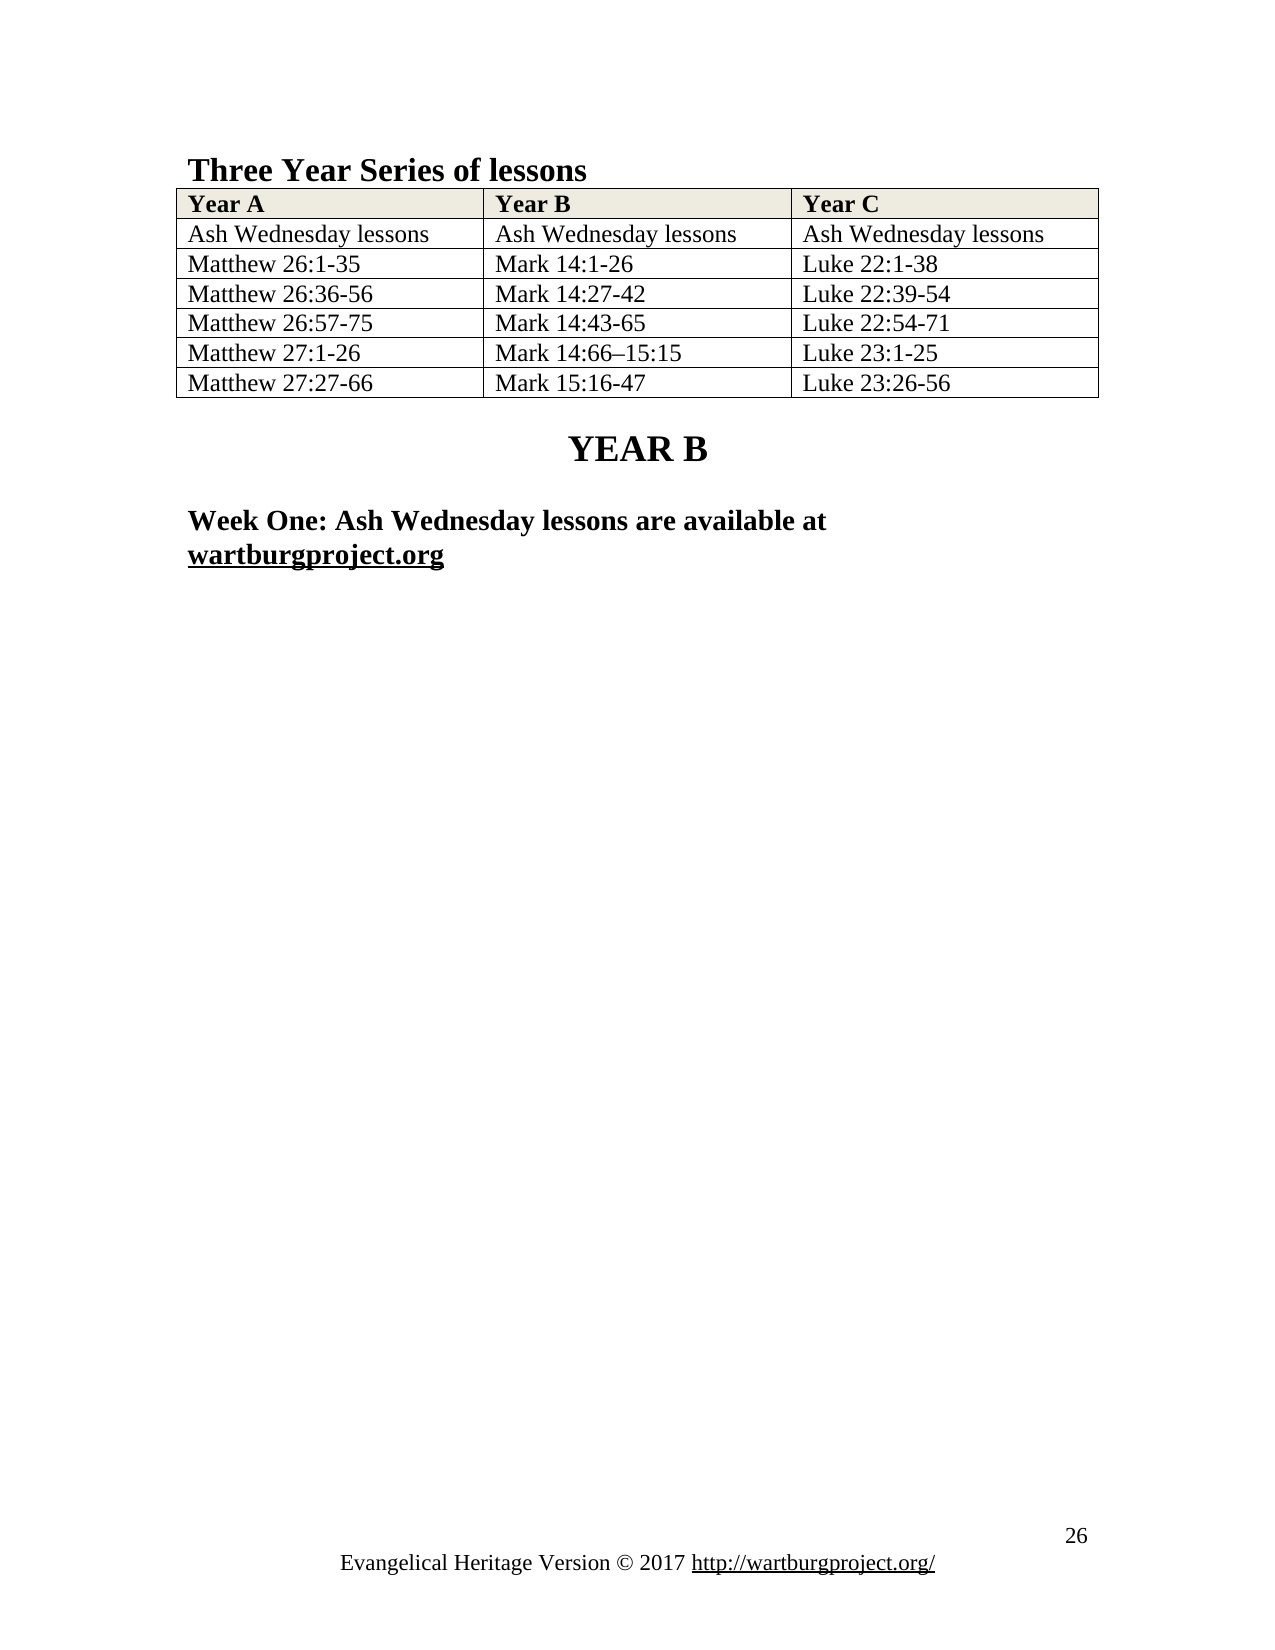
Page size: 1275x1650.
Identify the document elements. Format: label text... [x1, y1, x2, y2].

table_cell Matthew 26:1-35 [177, 249, 483, 278]
table_header Year A [177, 189, 483, 218]
table_cell Mark 15:16-47 [484, 368, 791, 397]
table_cell Luke 22:39-54 [792, 279, 1098, 307]
table_cell Luke 23:1-25 [792, 338, 1098, 367]
table_cell Mark 14:27-42 [484, 279, 791, 307]
table_cell Mark 14:66–15:15 [484, 338, 791, 367]
table_cell Ash Wednesday lessons [177, 219, 483, 248]
table_cell Ash Wednesday lessons [484, 219, 791, 248]
text Three Year Series of lessons [187, 150, 1087, 188]
table_cell Luke 23:26-56 [792, 368, 1098, 397]
table_cell Matthew 27:27-66 [177, 368, 483, 397]
table_cell Matthew 26:57-75 [177, 309, 483, 337]
table_header Year C [792, 189, 1098, 218]
text Week One: Ash Wednesday lessons are available at wartburgproject.org [187, 503, 1087, 570]
table_cell Luke 22:1-38 [792, 249, 1098, 278]
table_cell Matthew 27:1-26 [177, 338, 483, 367]
table_header Year B [484, 189, 791, 218]
table_cell Mark 14:43-65 [484, 309, 791, 337]
table_cell Mark 14:1-26 [484, 249, 791, 278]
table_cell Luke 22:54-71 [792, 309, 1098, 337]
text YEAR B [187, 427, 1087, 470]
table_cell Ash Wednesday lessons [792, 219, 1098, 248]
table_cell Matthew 26:36-56 [177, 279, 483, 307]
